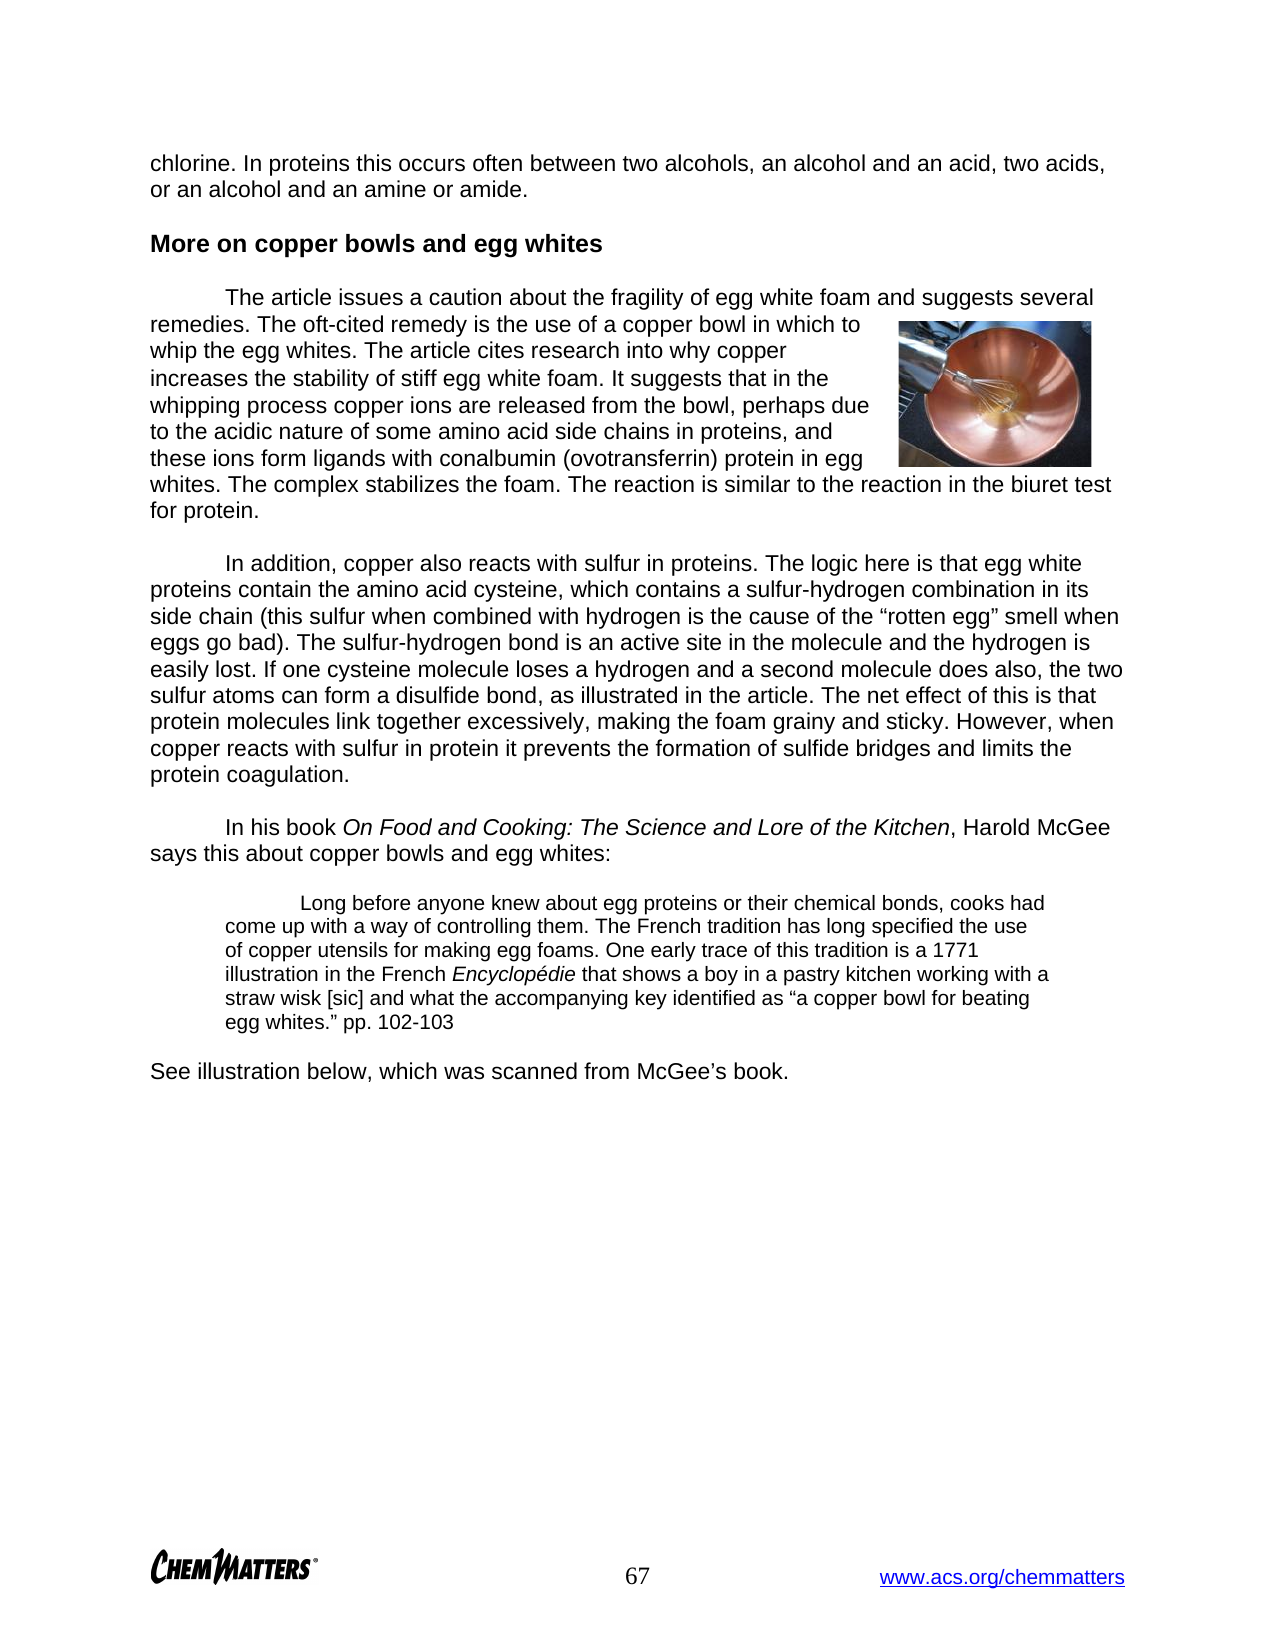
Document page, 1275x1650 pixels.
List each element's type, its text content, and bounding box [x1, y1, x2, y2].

text More on copper bowls and egg whites [150, 229, 1125, 258]
text In his book On Food and Cooking: The Science and Lore of the Kitchen, Harold McGee says this about copper bowls and egg whites: [150, 814, 1125, 866]
text Long before anyone knew about egg proteins or their chemical bonds, cooks had come up with a way of controlling them. The French tradition has long specified the use of copper utensils for making egg foams. One early trace of this tradition is a 1771 illustration in the French Encyclopédie that shows a boy in a pastry kitchen working with a straw wisk [sic] and what the accompanying key identified as “a copper bowl for beating egg whites.” pp. 102-103 [225, 890, 1050, 1034]
picture [150, 1548, 319, 1585]
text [150, 150, 1125, 203]
text In addition, copper also reacts with sulfur in proteins. The logic here is that egg white proteins contain the amino acid cysteine, which contains a sulfur-hydrogen combination in its side chain (this sulfur when combined with hydrogen is the cause of the “rotten egg” smell when eggs go bad). The sulfur-hydrogen bond is an active site in the molecule and the hydrogen is easily lost. If one cysteine molecule loses a hydrogen and a second molecule does also, the two sulfur atoms can form a disulfide bond, as illustrated in the article. The net effect of this is that protein molecules link together excessively, making the foam grainy and sticky. However, when copper reacts with sulfur in protein it prevents the formation of sulfide bridges and limits the protein coagulation. [150, 550, 1125, 787]
text The article issues a caution about the fragility of egg white foam and suggests several remedies. The oft-cited remedy is the use of a copper bowl in which to whip the egg whites. The article cites research into why copper increases the stability of stiff egg white foam. It suggests that in the whipping process copper ions are released from the bowl, perhaps due to the acidic nature of some amino acid side chains in proteins, and these ions form ligands with conalbumin (ovotransferrin) protein in egg whites. The complex stabilizes the foam. The reaction is similar to the reaction in the biuret test for protein. [150, 284, 1125, 524]
picture [898, 321, 1092, 467]
text See illustration below, which was scanned from McGee’s book. [150, 1058, 1050, 1084]
